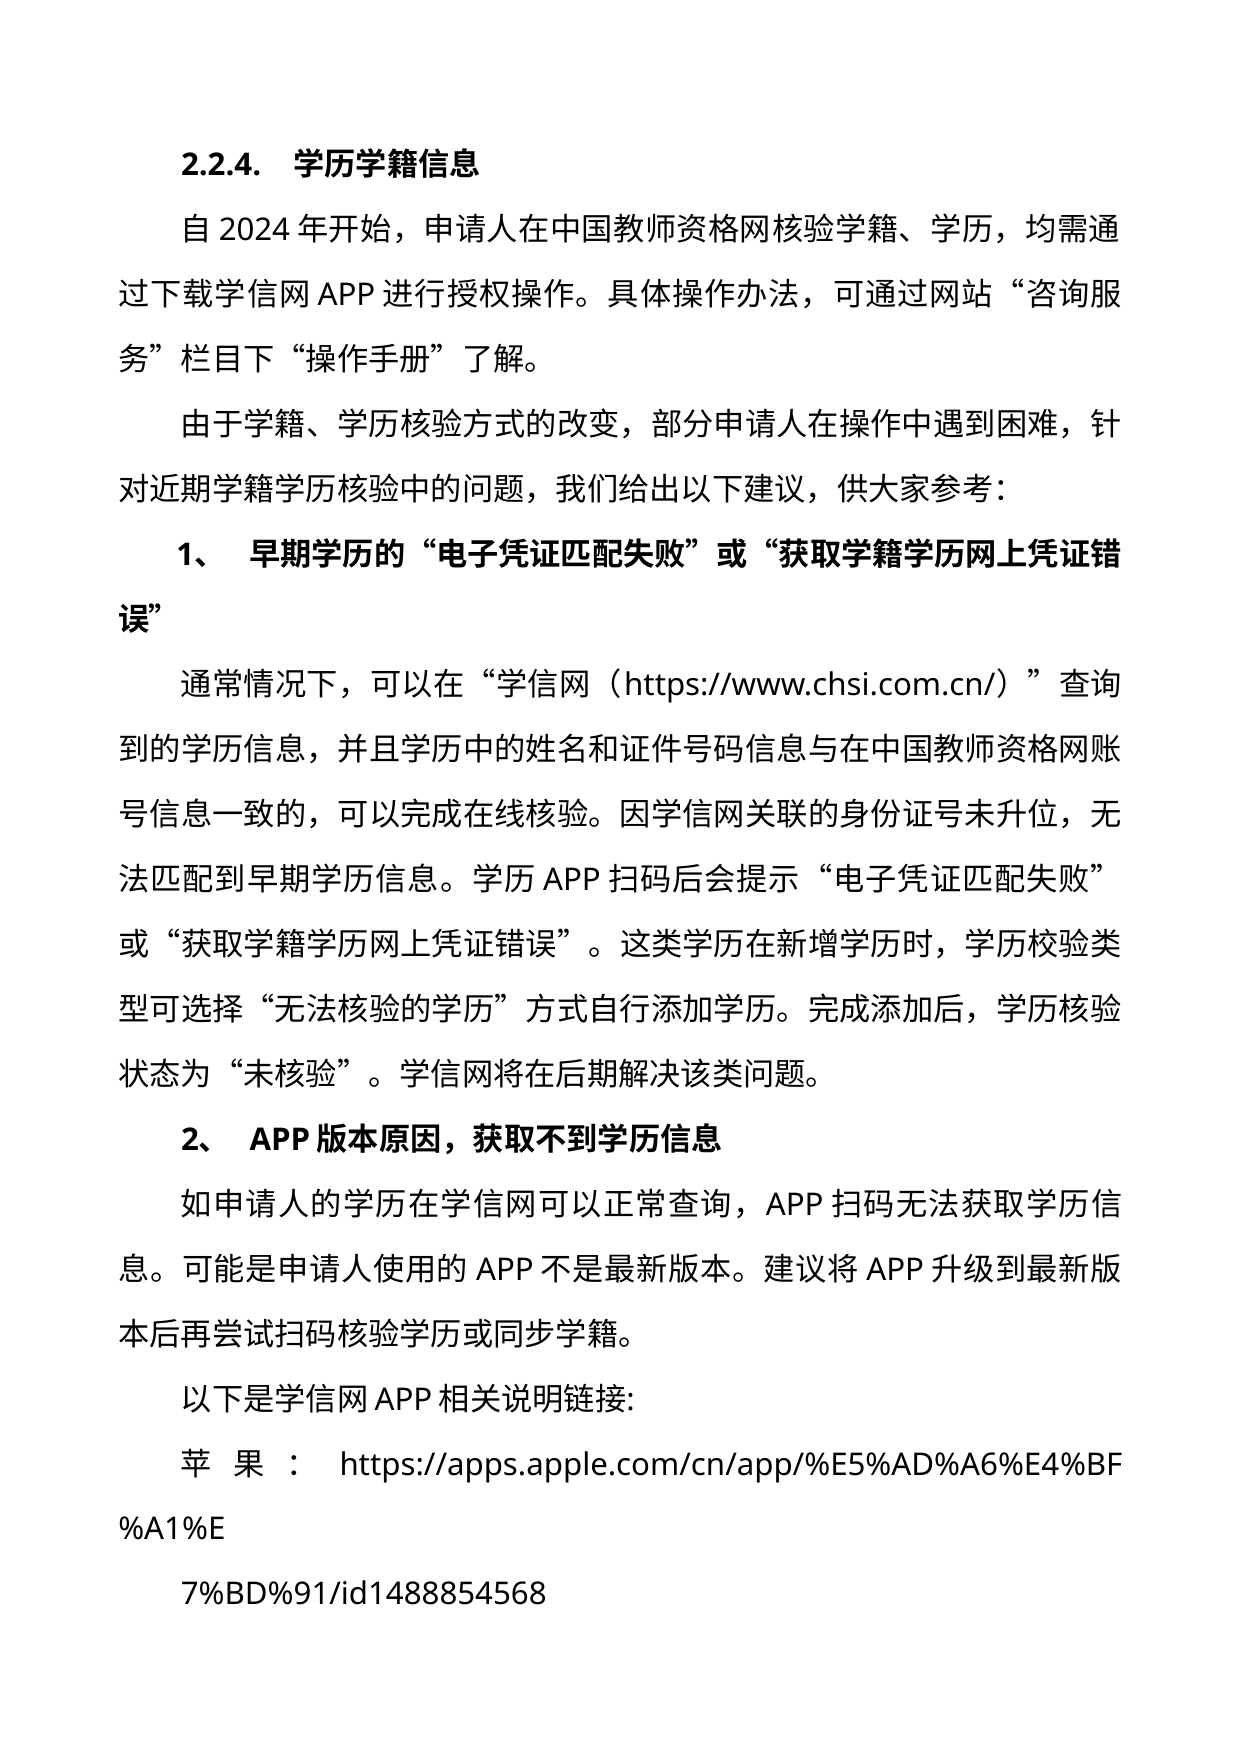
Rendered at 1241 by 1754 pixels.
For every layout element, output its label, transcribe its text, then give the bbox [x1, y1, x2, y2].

list 早期学历的“电子凭证匹配失败”或“获取学籍学历网上凭证错误” [118, 519, 1122, 649]
list 如申请人的学历在学信网可以正常查询，APP扫码无法获取学历信息。可能是申请人使用的APP不是最新版本。建议将APP升级到最新版本后再尝试扫码核验学历或同步学籍。 [118, 1169, 1122, 1364]
text 自2024年开始，申请人在中国教师资格网核验学籍、学历，均需通过下载学信网APP进行授权操作。具体操作办法，可通过网站“咨询服务”栏目下“操作手册”了解。 [118, 194, 1122, 389]
list 7%BD%91/id1488854568 [118, 1559, 1122, 1624]
list 苹果：https://apps.apple.com/cn/app/%E5%AD%A6%E4%BF%A1%E [118, 1429, 1122, 1559]
list 通常情况下，可以在“学信网（https://www.chsi.com.cn/）”查询到的学历信息，并且学历中的姓名和证件号码信息与在中国教师资格网账号信息一致的，可以完成在线核验。因学信网关联的身份证号未升位，无法匹配到早期学历信息。学历APP扫码后会提示“电子凭证匹配失败”或“获取学籍学历网上凭证错误”。这类学历在新增学历时，学历校验类型可选择“无法核验的学历”方式自行添加学历。完成添加后，学历核验状态为“未核验”。学信网将在后期解决该类问题。 [118, 649, 1122, 1104]
list APP版本原因，获取不到学历信息 [118, 1104, 1122, 1169]
text 由于学籍、学历核验方式的改变，部分申请人在操作中遇到困难，针对近期学籍学历核验中的问题，我们给出以下建议，供大家参考： [118, 389, 1122, 519]
subtitle 学历学籍信息 [118, 129, 1122, 194]
list 以下是学信网APP相关说明链接: [118, 1364, 1122, 1429]
